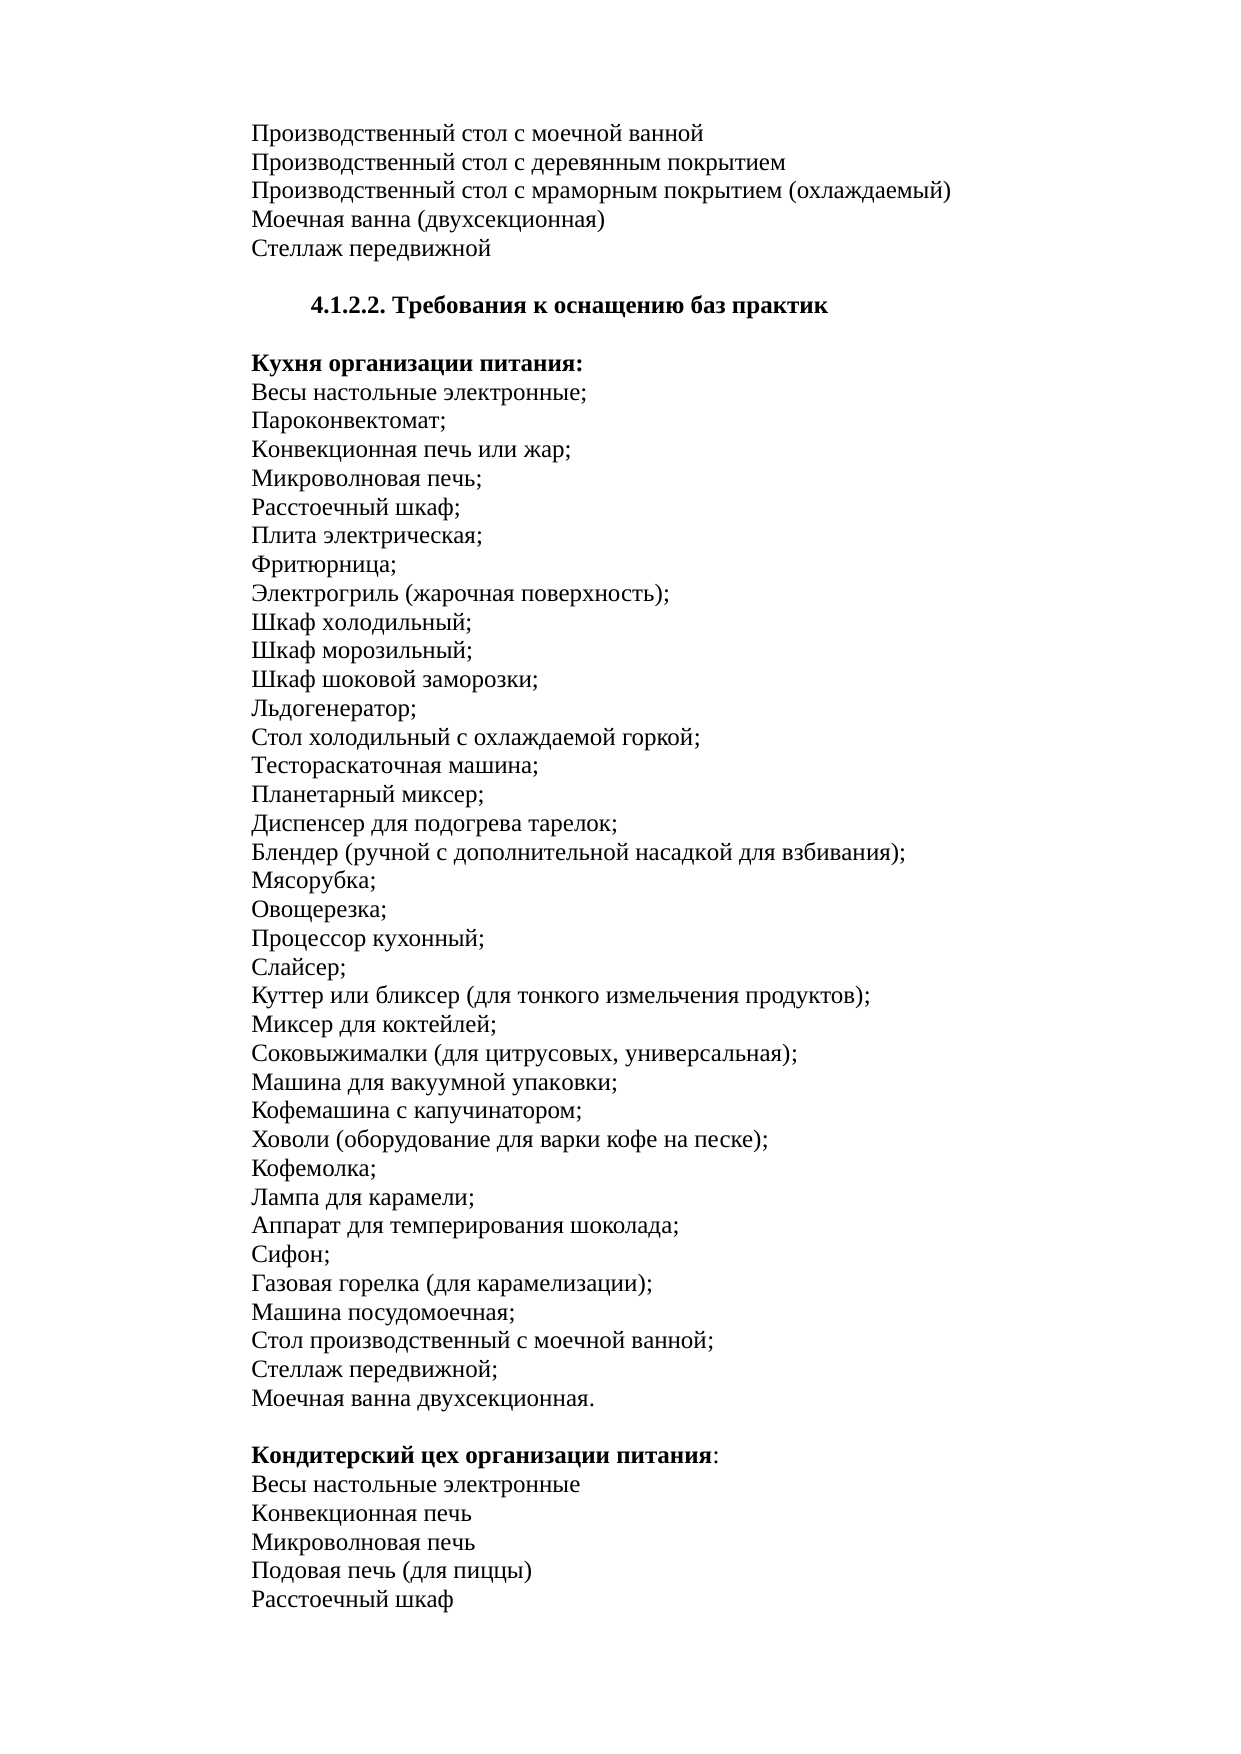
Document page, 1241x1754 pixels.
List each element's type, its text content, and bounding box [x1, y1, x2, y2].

text Аппарат для темперирования шоколада; [177, 1211, 1152, 1239]
text Производственный стол с моечной ванной [236, 118, 1152, 147]
text Производственный стол с деревянным покрытием [236, 147, 1152, 176]
text Плита электрическая; [177, 521, 1152, 549]
text Мясорубка; [177, 866, 1152, 894]
text Стол производственный с моечной ванной; [177, 1326, 1152, 1354]
text Кофемолка; [177, 1153, 1152, 1182]
text Машина посудомоечная; [177, 1297, 1152, 1326]
text Кухня организации питания: [177, 348, 1152, 377]
text Тестораскаточная машина; [177, 751, 1152, 779]
text Сифон; [177, 1239, 1152, 1268]
text Подовая печь (для пиццы) [177, 1556, 1152, 1584]
text 4.1.2.2. Требования к оснащению баз практик [252, 291, 1152, 319]
text Микроволновая печь; [177, 463, 1152, 492]
text Соковыжималки (для цитрусовых, универсальная); [177, 1038, 1152, 1067]
text Моечная ванна двухсекционная. [177, 1383, 1152, 1412]
text Электрогриль (жарочная поверхность); [177, 578, 1152, 607]
text Микроволновая печь [177, 1527, 1152, 1556]
text Блендер (ручной с дополнительной насадкой для взбивания); [177, 837, 1152, 866]
text Расстоечный шкаф [177, 1584, 1152, 1613]
text Овощерезка; [177, 894, 1152, 923]
text Стеллаж передвижной [236, 233, 1152, 262]
text Льдогенератор; [177, 693, 1152, 722]
text Весы настольные электронные; [177, 377, 1152, 406]
text Миксер для коктейлей; [177, 1009, 1152, 1038]
text Машина для вакуумной упаковки; [177, 1067, 1152, 1096]
text Шкаф морозильный; [177, 636, 1152, 664]
text Фритюрница; [177, 549, 1152, 578]
text Кофемашина с капучинатором; [177, 1096, 1152, 1124]
text Весы настольные электронные [177, 1469, 1152, 1498]
text Процессор кухонный; [177, 923, 1152, 952]
text Конвекционная печь [177, 1498, 1152, 1527]
text Слайсер; [177, 952, 1152, 981]
text Куттер или бликсер (для тонкого измельчения продуктов); [177, 981, 1152, 1009]
text Стеллаж передвижной; [177, 1354, 1152, 1383]
text Расстоечный шкаф; [177, 492, 1152, 521]
text Стол холодильный с охлаждаемой горкой; [177, 722, 1152, 751]
text Планетарный миксер; [177, 779, 1152, 808]
text Моечная ванна (двухсекционная) [236, 204, 1152, 233]
text Ховоли (оборудование для варки кофе на песке); [177, 1124, 1152, 1153]
text Шкаф холодильный; [177, 607, 1152, 636]
text Производственный стол с мраморным покрытием (охлаждаемый) [236, 176, 1152, 204]
text Кондитерский цех организации питания: [177, 1441, 1152, 1469]
text Газовая горелка (для карамелизации); [177, 1268, 1152, 1297]
text Шкаф шоковой заморозки; [177, 664, 1152, 693]
text Конвекционная печь или жар; [177, 434, 1152, 463]
text Лампа для карамели; [177, 1182, 1152, 1211]
text Диспенсер для подогрева тарелок; [177, 808, 1152, 837]
text Пароконвектомат; [177, 406, 1152, 434]
